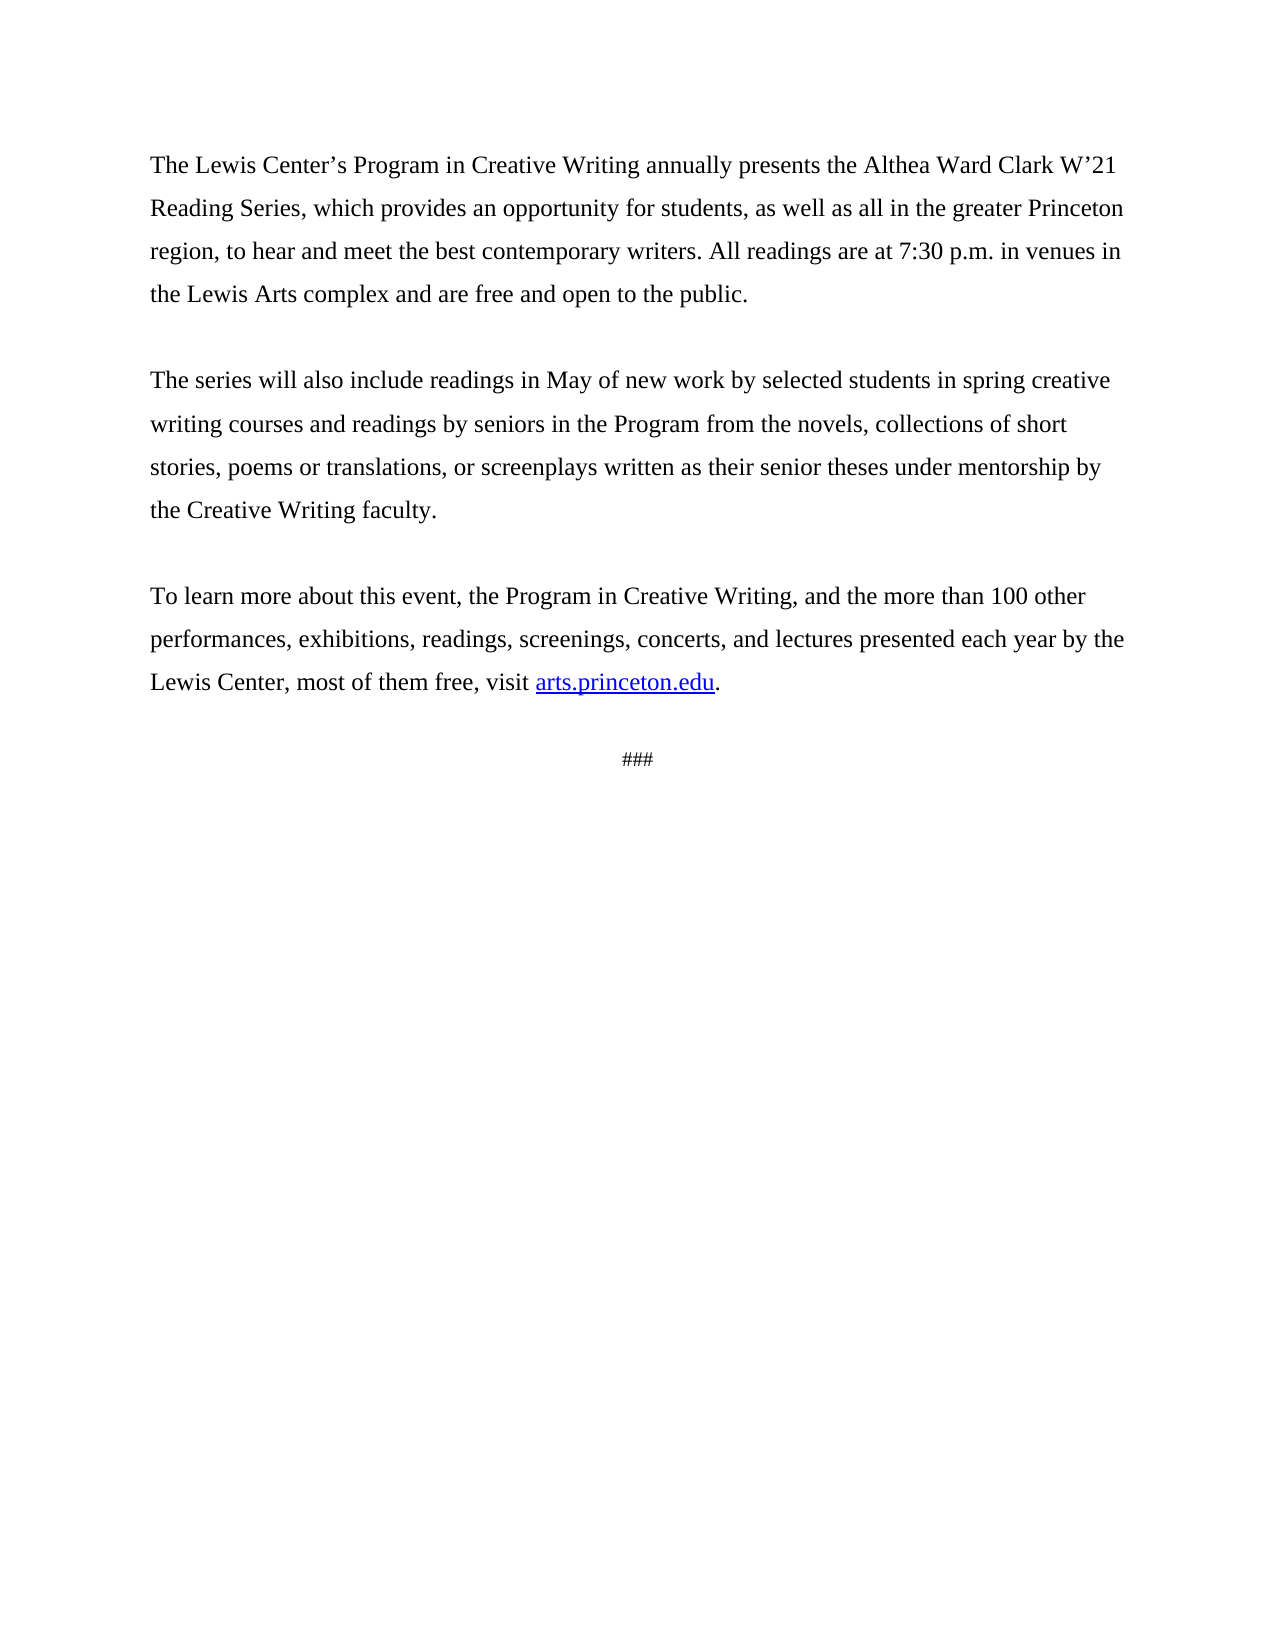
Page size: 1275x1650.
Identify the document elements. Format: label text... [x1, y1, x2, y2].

text The series will also include readings in May of new work by selected students in spring creative writing courses and readings by seniors in the Program from the novels, collections of short stories, poems or translations, or screenplays written as their senior theses under mentorship by the Creative Writing faculty. [150, 366, 1125, 524]
text ### [150, 747, 1125, 771]
text To learn more about this event, the Program in Creative Writing, and the more than 100 other performances, exhibitions, readings, screenings, concerts, and lectures presented each year by the Lewis Center, most of them free, visit arts.princeton.edu. [150, 581, 1125, 696]
text The Lewis Center’s Program in Creative Writing annually presents the Althea Ward Clark W’21 Reading Series, which provides an opportunity for students, as well as all in the greater Princeton region, to hear and meet the best contemporary writers. All readings are at 7:30 p.m. in venues in the Lewis Arts complex and are free and open to the public. [150, 150, 1125, 308]
